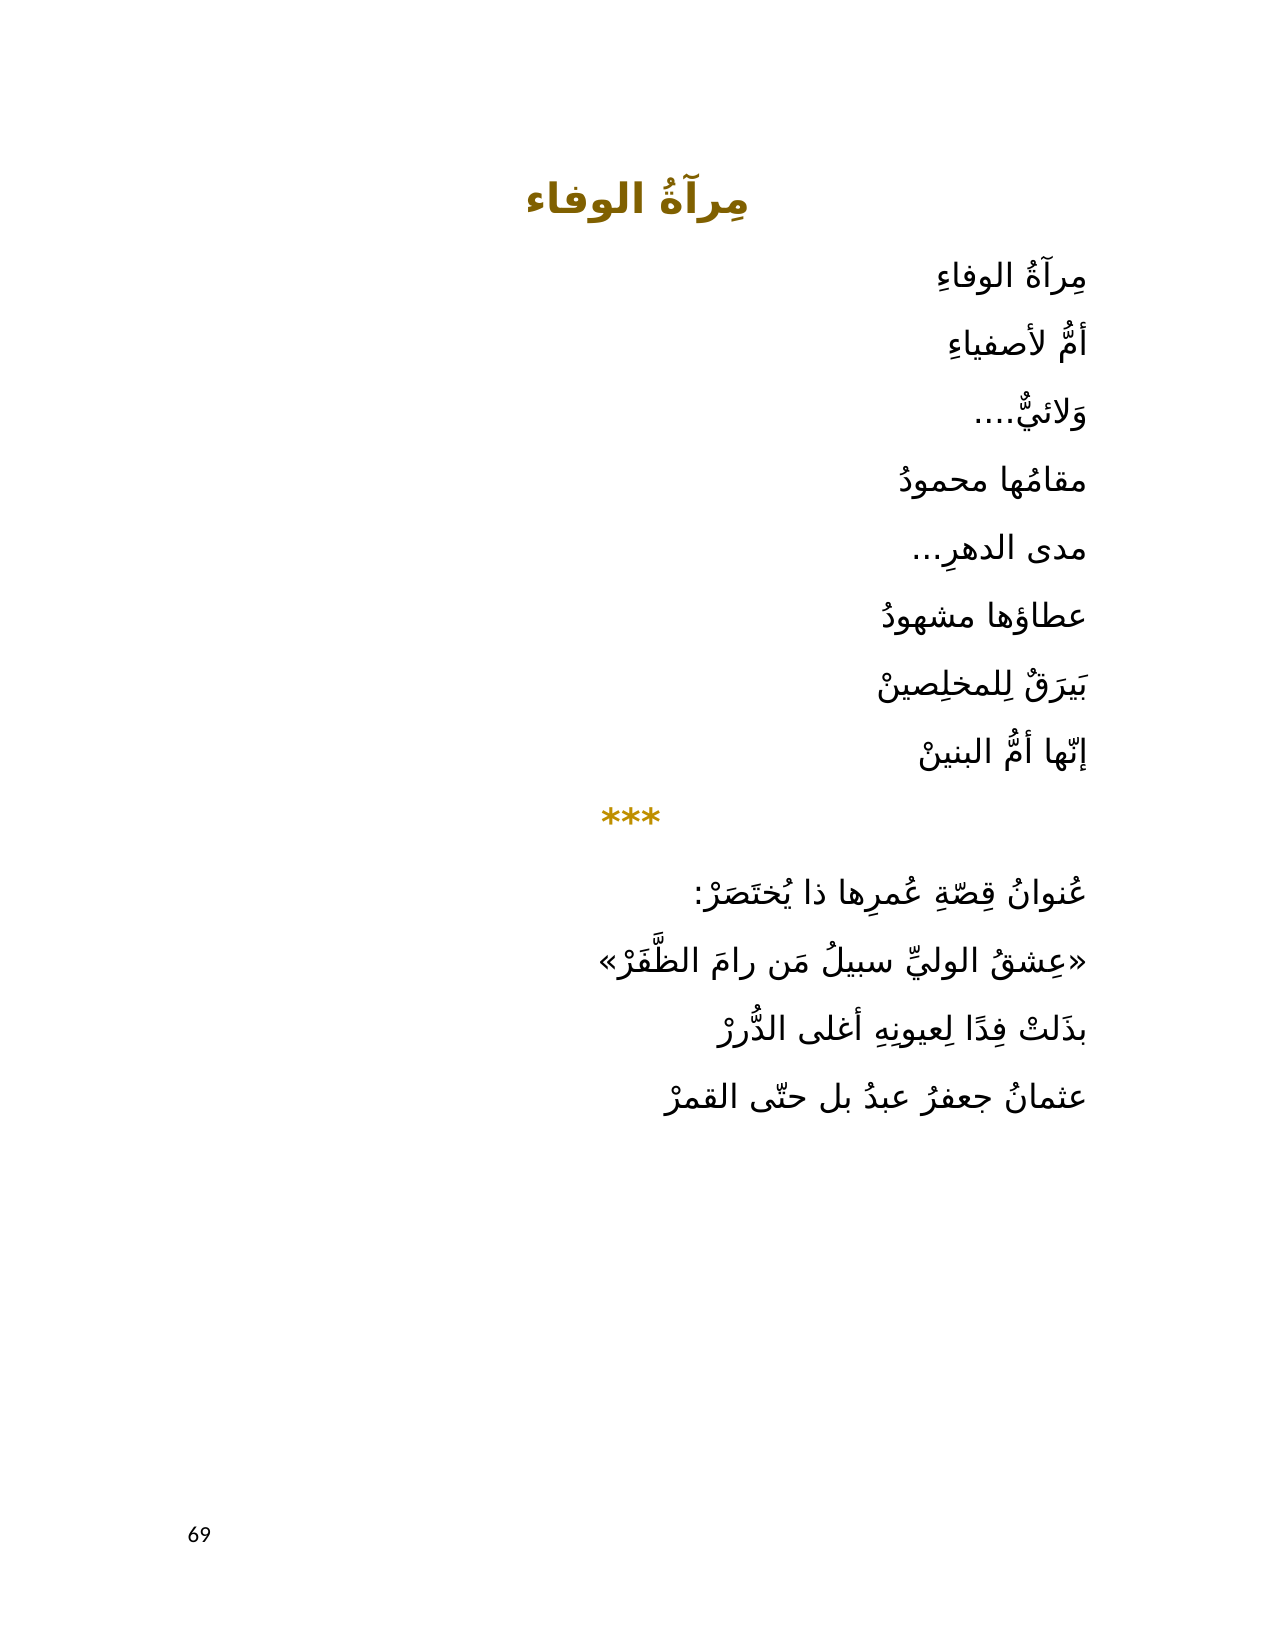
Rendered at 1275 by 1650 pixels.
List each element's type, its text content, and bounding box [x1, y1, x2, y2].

text عطاؤها مشهودُ [187, 597, 1087, 636]
text أمُّ لأصفياءِ [187, 324, 1087, 363]
text عثمانُ جعفرُ عبدُ بل حتّى القمرْ [187, 1078, 1087, 1116]
text *** [187, 801, 1087, 844]
text مقامُها محمودُ [187, 461, 1087, 499]
text بذَلتْ فِدًا لِعيونِهِ أغلى الدُّررْ [187, 1009, 1087, 1048]
text وَلائيٌّ.... [187, 393, 1087, 431]
text مدى الدهرِ... [187, 529, 1087, 567]
text «عِشقُ الوليِّ سبيلُ مَن رامَ الظَّفَرْ» [187, 942, 1087, 980]
text مِرآةُ الوفاءِ [187, 257, 1087, 295]
subtitle مِرآةُ الوفاء [187, 175, 1087, 223]
text بَيرَقٌ لِلمخلِصينْ [187, 665, 1087, 703]
text إنّها أمُّ البنينْ [187, 733, 1087, 772]
text عُنوانُ قِصّةِ عُمرِها ذا يُختَصَرْ: [187, 873, 1087, 912]
